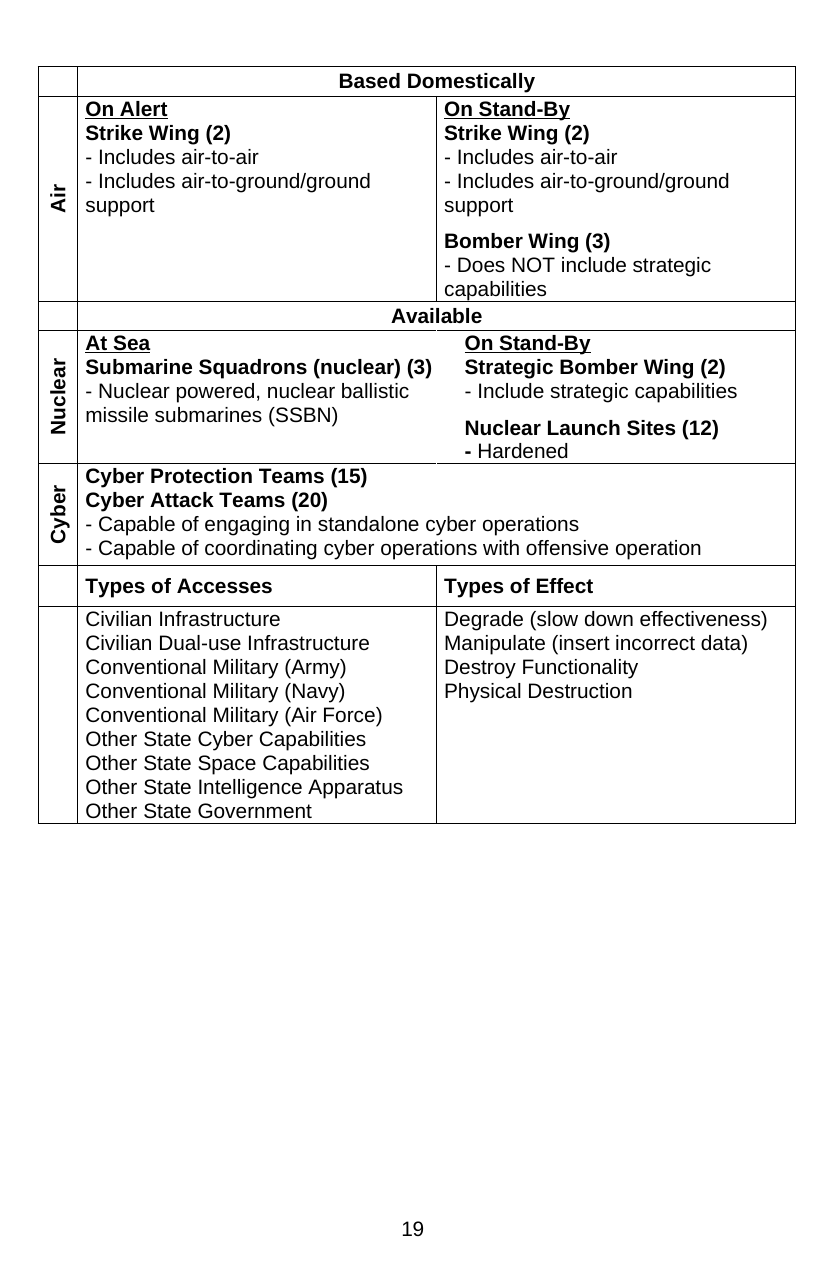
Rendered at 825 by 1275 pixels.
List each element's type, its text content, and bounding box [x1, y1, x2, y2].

table_header Based Domestically [78, 67, 795, 96]
table_cell At Sea Submarine Squadrons (nuclear) (3) - Nuclear powered, nuclear ballistic missile submarines (SSBN) [78, 331, 436, 463]
table_cell [39, 566, 77, 606]
table_cell Cyber [39, 464, 77, 565]
table_header [39, 67, 77, 96]
table_cell On Alert Strike Wing (2) - Includes air-to-air - Includes air-to-ground/ground support [78, 97, 436, 301]
table_cell On Stand-By Strike Wing (2) - Includes air-to-air - Includes air-to-ground/ground support Bomber Wing (3) - Does NOT include strategic capabilities [437, 97, 795, 301]
table_cell [39, 302, 77, 330]
table_cell [39, 607, 77, 823]
table_cell Degrade (slow down effectiveness) Manipulate (insert incorrect data) Destroy Functionality Physical Destruction [437, 607, 795, 823]
table_cell On Stand-By Strategic Bomber Wing (2) - Include strategic capabilities Nuclear Launch Sites (12) - Hardened [437, 331, 795, 463]
table_cell Cyber Protection Teams (15) Cyber Attack Teams (20) - Capable of engaging in standalone cyber operations - Capable of coordinating cyber operations with offensive operation [78, 464, 795, 565]
table_cell Nuclear [39, 331, 77, 463]
table_cell Civilian Infrastructure Civilian Dual-use Infrastructure Conventional Military (Army) Conventional Military (Navy) Conventional Military (Air Force) Other State Cyber Capabilities Other State Space Capabilities Other State Intelligence Apparatus Other State Government [78, 607, 436, 823]
table_cell Types of Effect [437, 566, 795, 606]
table_cell Available [78, 302, 795, 330]
table_cell Air [39, 97, 77, 301]
table_cell Types of Accesses [78, 566, 436, 606]
